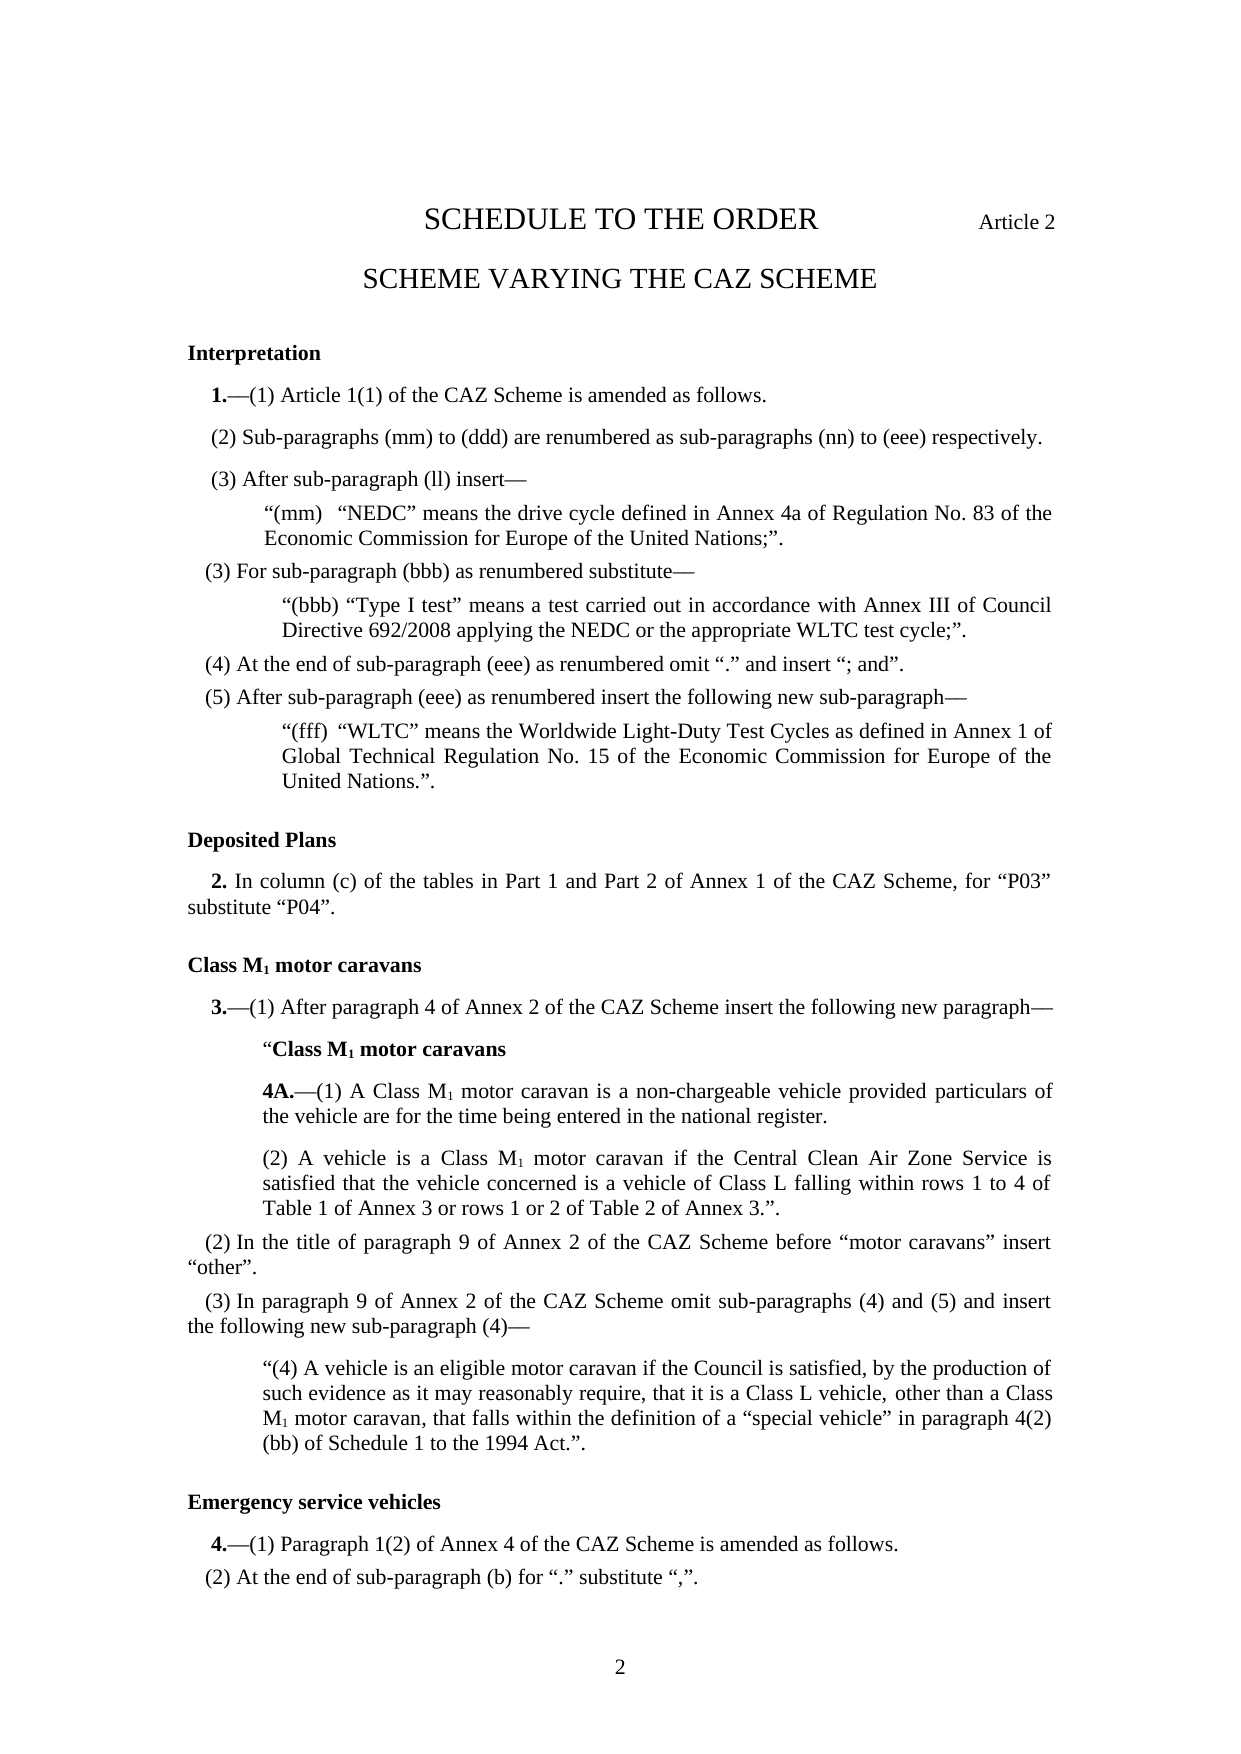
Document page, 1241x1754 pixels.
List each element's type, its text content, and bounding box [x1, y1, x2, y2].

list “Class M1 motor caravans [211, 1036, 1053, 1061]
text —(1) Paragraph 1(2) of Annex 4 of the CAZ Scheme is amended as follows. [187, 1531, 1053, 1556]
text SCHEME varying the caz scheme [187, 261, 1053, 294]
text In paragraph 9 of Annex 2 of the CAZ Scheme omit sub-paragraphs (4) and (5) and insert the following new sub-paragraph (4)–– [187, 1288, 1053, 1338]
list (2) Sub-paragraphs (mm) to (ddd) are renumbered as sub-paragraphs (nn) to (eee) respectively. [211, 424, 1053, 449]
list 4A.—(1) A Class M1 motor caravan is a non-chargeable vehicle provided particulars of the vehicle are for the time being entered in the national register. [262, 1078, 1053, 1128]
text For sub-paragraph (bbb) as renumbered substitute–– [187, 558, 1053, 583]
text Interpretation [187, 340, 1053, 366]
text Class M1 motor caravans [187, 952, 1053, 977]
text After sub-paragraph (eee) as renumbered insert the following new sub-paragraph–– [187, 684, 1053, 709]
list “(fff) “WLTC” means the Worldwide Light-Duty Test Cycles as defined in Annex 1 of Global Technical Regulation No. 15 of the Economic Commission for Europe of the United Nations.”. [282, 718, 1053, 793]
list “(bbb) “Type I test” means a test carried out in accordance with Annex III of Council Directive 692/2008 applying the NEDC or the appropriate WLTC test cycle;”. [282, 592, 1053, 642]
list (3) After sub-paragraph (ll) insert–– [211, 466, 1053, 491]
text In column (c) of the tables in Part 1 and Part 2 of Annex 1 of the CAZ Scheme, for “P03” substitute “P04”. [187, 868, 1053, 919]
text SCHEDULE TO THE ORDER Article 2 [187, 200, 1053, 236]
list “(4) A vehicle is an eligible motor caravan if the Council is satisfied, by the production of such evidence as it may reasonably require, that it is a Class L vehicle, other than a Class M1 motor caravan, that falls within the definition of a “special vehicle” in paragraph 4(2)(bb) of Schedule 1 to the 1994 Act.”. [262, 1355, 1053, 1456]
list (2) A vehicle is a Class M1 motor caravan if the Central Clean Air Zone Service is satisfied that the vehicle concerned is a vehicle of Class L falling within rows 1 to 4 of Table 1 of Annex 3 or rows 1 or 2 of Table 2 of Annex 3.”. [262, 1145, 1053, 1221]
text Deposited Plans [187, 827, 1053, 852]
list “(mm) “NEDC” means the drive cycle defined in Annex 4a of Regulation No. 83 of the Economic Commission for Europe of the United Nations;”. [264, 499, 1053, 550]
text —(1) After paragraph 4 of Annex 2 of the CAZ Scheme insert the following new paragraph–– [187, 994, 1053, 1019]
text At the end of sub-paragraph (eee) as renumbered omit “.” and insert “; and”. [187, 651, 1053, 676]
list At the end of sub-paragraph (b) for “.” substitute “,”. [187, 1564, 1053, 1589]
list 1.––(1) Article 1(1) of the CAZ Scheme is amended as follows. [211, 382, 1053, 407]
text Emergency service vehicles [187, 1489, 1053, 1514]
list In the title of paragraph 9 of Annex 2 of the CAZ Scheme before “motor caravans” insert “other”. [187, 1229, 1053, 1279]
